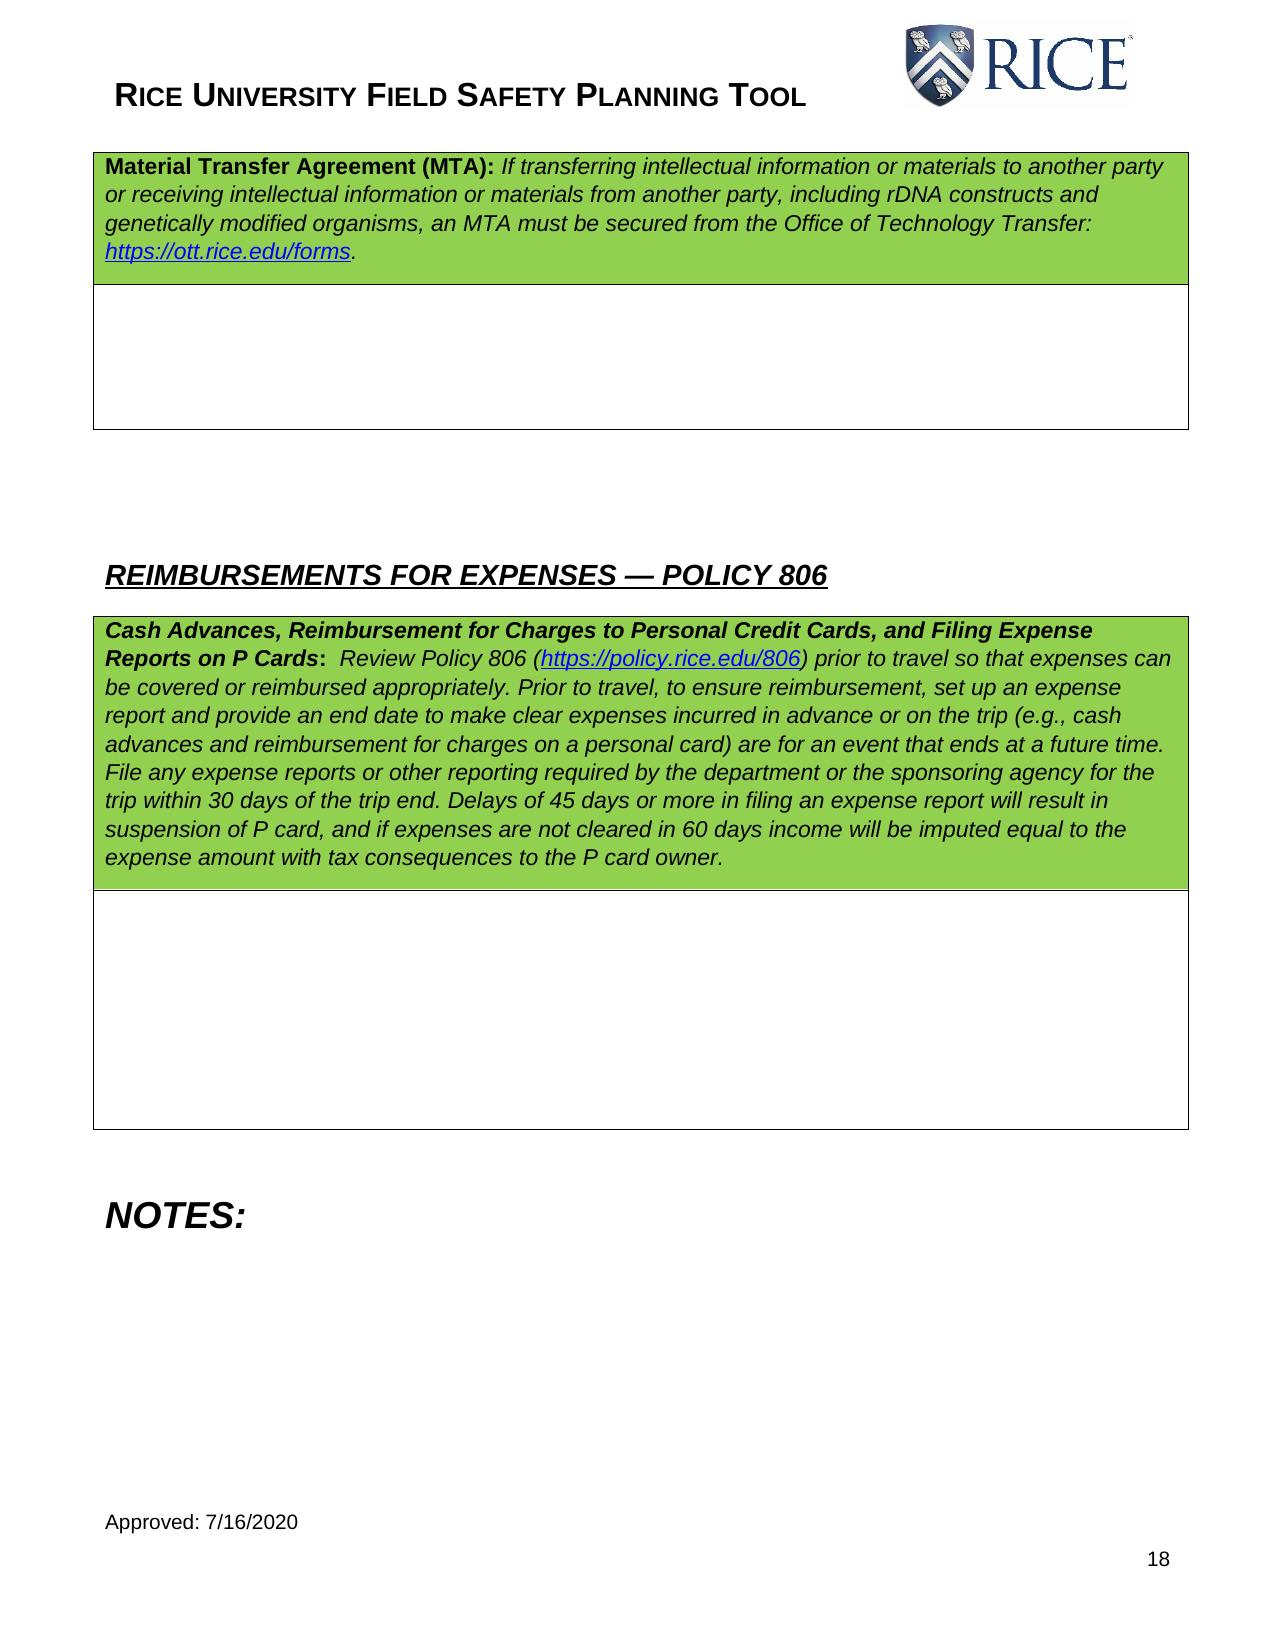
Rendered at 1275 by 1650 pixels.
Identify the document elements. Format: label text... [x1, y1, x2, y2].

picture [901, 19, 1134, 107]
table_cell [94, 891, 1188, 1129]
table_cell [94, 285, 1188, 429]
text NOTES: [105, 1193, 1170, 1236]
table_header Material Transfer Agreement (MTA): If transferring intellectual information or materials to another party or receiving intellectual information or materials from another party, including rDNA constructs and genetically modified organisms, an MTA must be secured from the Office of Technology Transfer: https://ott.rice.edu/forms. [94, 153, 1188, 284]
text REIMBURSEMENTS FOR EXPENSES — POLICY 806 [105, 558, 1174, 591]
table_header Cash Advances, Reimbursement for Charges to Personal Credit Cards, and Filing Expense Reports on P Cards: Review Policy 806 (https://policy.rice.edu/806) prior to travel so that expenses can be covered or reimbursed appropriately. Prior to travel, to ensure reimbursement, set up an expense report and provide an end date to make clear expenses incurred in advance or on the trip (e.g., cash advances and reimbursement for charges on a personal card) are for an event that ends at a future time. File any expense reports or other reporting required by the department or the sponsoring agency for the trip within 30 days of the trip end. Delays of 45 days or more in filing an expense report will result in suspension of P card, and if expenses are not cleared in 60 days income will be imputed equal to the expense amount with tax consequences to the P card owner. [94, 617, 1188, 889]
text Approved: 7/16/2020 [105, 1509, 1170, 1533]
